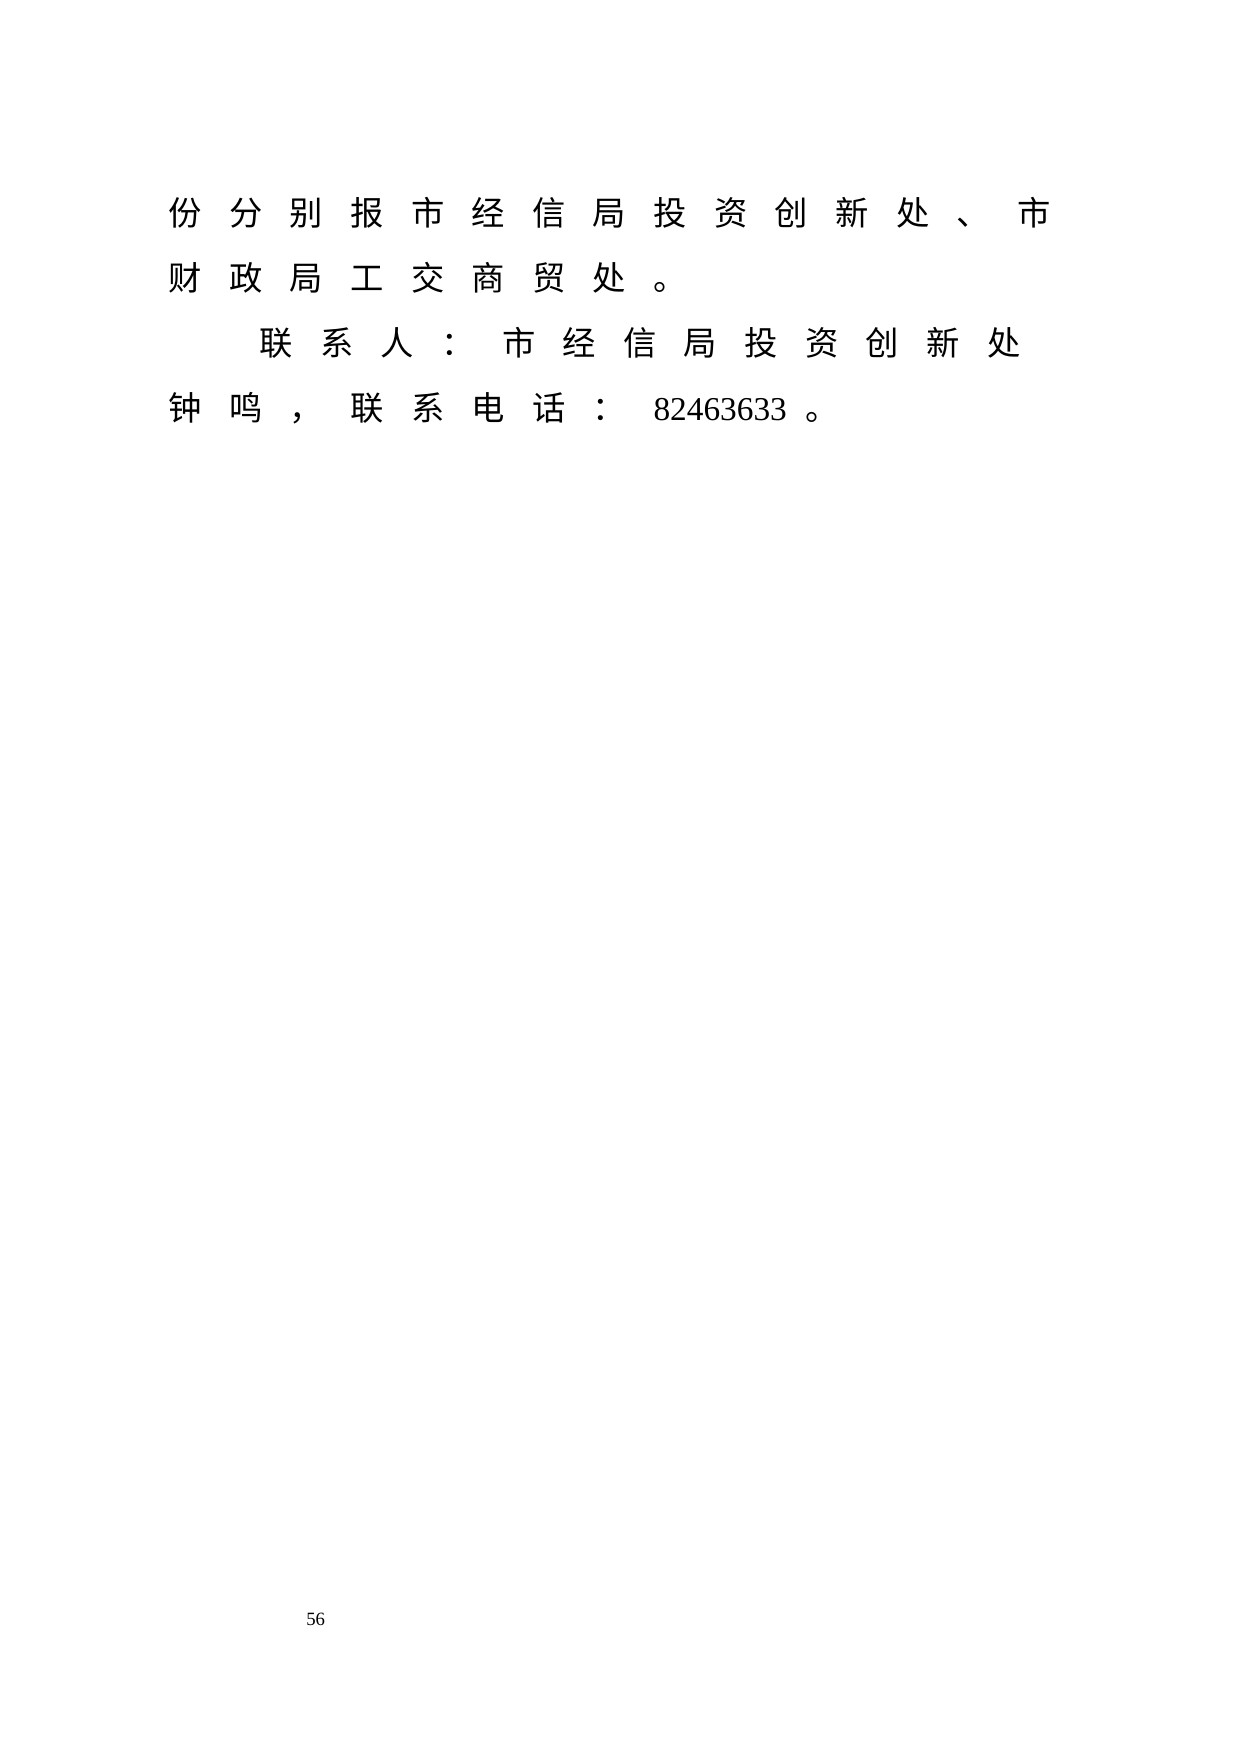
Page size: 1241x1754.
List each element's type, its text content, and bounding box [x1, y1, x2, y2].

text 联系人：市经信局投资创新处 钟鸣，联系电话：82463633。 [168, 308, 1078, 438]
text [168, 178, 1078, 308]
